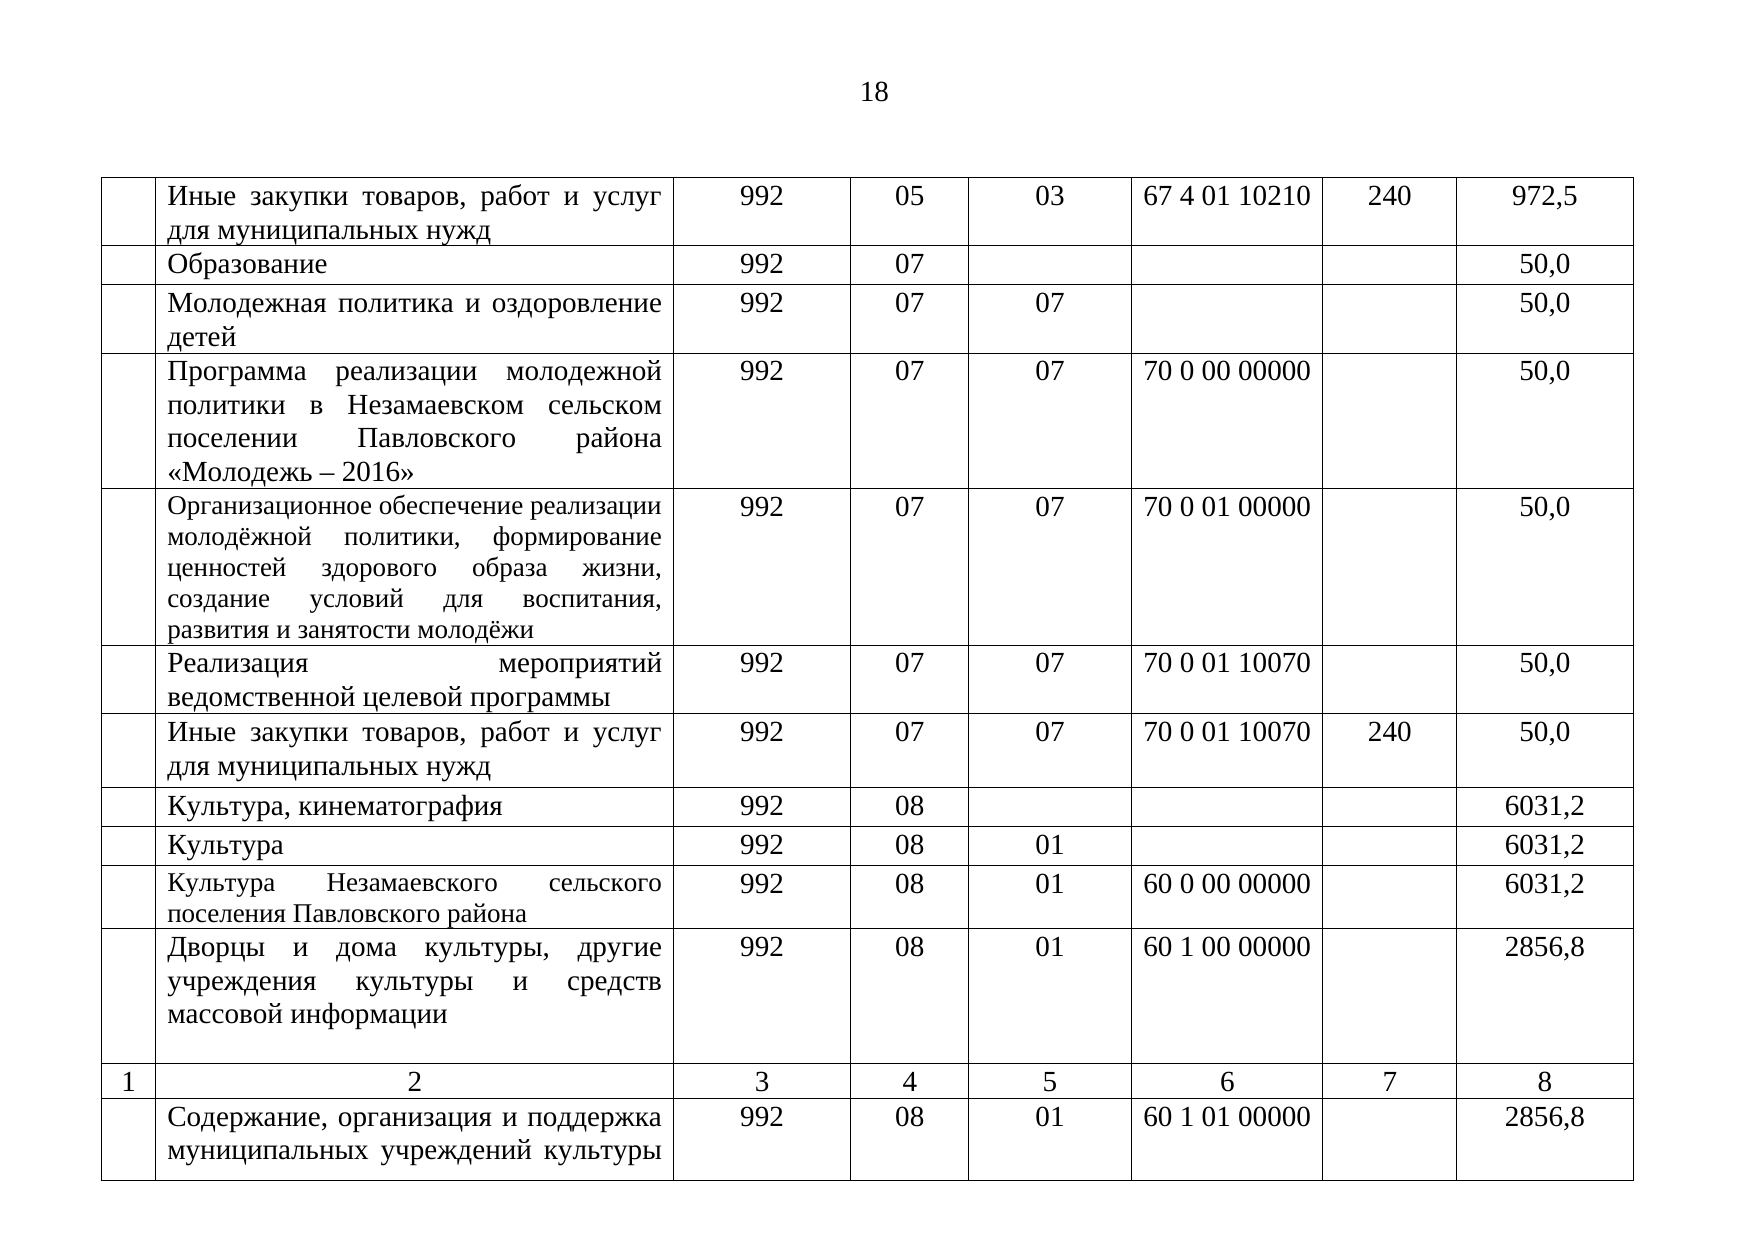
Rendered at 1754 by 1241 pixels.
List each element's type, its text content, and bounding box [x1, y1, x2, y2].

table_cell 07 [969, 714, 1131, 787]
table_cell 992 [674, 866, 850, 928]
table_cell Реализация мероприятий ведомственной целевой программы [156, 646, 673, 713]
table_cell 60 0 00 00000 [1132, 866, 1322, 928]
table_cell 67 4 01 10210 [1132, 178, 1322, 245]
table_cell [1323, 646, 1456, 713]
table_cell 08 [851, 929, 968, 1063]
table_cell 03 [969, 178, 1131, 245]
table_cell 01 [969, 929, 1131, 1063]
table_cell 992 [674, 929, 850, 1063]
table_cell 2 [156, 1064, 673, 1098]
table_cell [1323, 788, 1456, 826]
table_cell 50,0 [1457, 714, 1633, 787]
table_cell [1132, 827, 1322, 865]
table_cell [102, 1099, 155, 1180]
table_cell 3 [674, 1064, 850, 1098]
table_cell [102, 827, 155, 865]
table_cell 50,0 [1457, 489, 1633, 644]
table_cell [102, 285, 155, 352]
table_cell 07 [969, 489, 1131, 644]
table_cell [102, 866, 155, 928]
table_cell 07 [851, 714, 968, 787]
table_cell Молодежная политика и оздоровление детей [156, 285, 673, 352]
table_cell [1132, 246, 1322, 284]
table_cell [1323, 929, 1456, 1063]
table_cell [1323, 827, 1456, 865]
table_cell 01 [969, 827, 1131, 865]
table_cell 4 [851, 1064, 968, 1098]
table_cell 992 [674, 827, 850, 865]
table_cell 50,0 [1457, 354, 1633, 488]
table_cell 05 [851, 178, 968, 245]
table_cell 50,0 [1457, 285, 1633, 352]
table_cell 50,0 [1457, 246, 1633, 284]
table_cell 992 [674, 646, 850, 713]
table_cell 60 1 01 00000 [1132, 1099, 1322, 1180]
table_cell 50,0 [1457, 646, 1633, 713]
table_cell 240 [1323, 714, 1456, 787]
table_cell Культура Незамаевского сельского поселения Павловского района [156, 866, 673, 928]
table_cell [156, 178, 673, 245]
table_cell 992 [674, 1099, 850, 1180]
table_cell Программа реализации молодежной политики в Незамаевском сельском поселении Павловского района «Молодежь – 2016» [156, 354, 673, 488]
table_cell [102, 246, 155, 284]
table_cell 2856,8 [1457, 1099, 1633, 1180]
table_cell [1323, 489, 1456, 644]
table_cell 01 [969, 866, 1131, 928]
table_cell [1323, 1099, 1456, 1180]
table_cell [1323, 866, 1456, 928]
table_cell Культура [156, 827, 673, 865]
table_cell [1323, 246, 1456, 284]
table_cell [1132, 788, 1322, 826]
table_cell 992 [674, 354, 850, 488]
table_cell 07 [969, 285, 1131, 352]
table_cell 08 [851, 788, 968, 826]
table_cell [102, 929, 155, 1063]
table_cell 1 [102, 1064, 155, 1098]
table_cell 7 [1323, 1064, 1456, 1098]
table_cell Образование [156, 246, 673, 284]
table_cell 60 1 00 00000 [1132, 929, 1322, 1063]
table_cell [102, 354, 155, 488]
table_cell 01 [969, 1099, 1131, 1180]
table_cell 07 [851, 354, 968, 488]
table_cell [102, 714, 155, 787]
table_cell 992 [674, 489, 850, 644]
table_cell [102, 646, 155, 713]
table_cell [102, 788, 155, 826]
table_cell 07 [969, 354, 1131, 488]
table_cell 5 [969, 1064, 1131, 1098]
table_cell Иные закупки товаров, работ и услуг для муниципальных нужд [156, 714, 673, 787]
table_cell 70 0 01 10070 [1132, 646, 1322, 713]
table_cell 992 [674, 178, 850, 245]
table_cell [156, 1099, 673, 1180]
table_cell 2856,8 [1457, 929, 1633, 1063]
table_cell 70 0 01 10070 [1132, 714, 1322, 787]
table_cell [1132, 285, 1322, 352]
table_cell 08 [851, 1099, 968, 1180]
table_cell 992 [674, 285, 850, 352]
table_cell Культура, кинематография [156, 788, 673, 826]
table_cell 70 0 00 00000 [1132, 354, 1322, 488]
table_cell 6031,2 [1457, 827, 1633, 865]
table_cell Организационное обеспечение реализации молодёжной политики, формирование ценностей здорового образа жизни, создание условий для воспитания, развития и занятости молодёжи [156, 489, 673, 644]
table_cell 6031,2 [1457, 788, 1633, 826]
table_cell 70 0 01 00000 [1132, 489, 1322, 644]
table_cell 6 [1132, 1064, 1322, 1098]
table_cell 972,5 [1457, 178, 1633, 245]
table_cell 8 [1457, 1064, 1633, 1098]
table_cell 07 [851, 285, 968, 352]
table_cell [969, 788, 1131, 826]
table_cell [969, 246, 1131, 284]
table_cell 07 [851, 246, 968, 284]
table_cell 992 [674, 788, 850, 826]
table_cell [102, 489, 155, 644]
table_cell [102, 178, 155, 245]
table_cell 6031,2 [1457, 866, 1633, 928]
table_cell [1323, 285, 1456, 352]
table_cell 07 [969, 646, 1131, 713]
table_cell 07 [851, 646, 968, 713]
table_cell 08 [851, 866, 968, 928]
table_cell 992 [674, 246, 850, 284]
table_cell 07 [851, 489, 968, 644]
table_cell Дворцы и дома культуры, другие учреждения культуры и средств массовой информации [156, 929, 673, 1063]
table_cell 240 [1323, 178, 1456, 245]
table_cell 992 [674, 714, 850, 787]
table_cell [1323, 354, 1456, 488]
table_cell 08 [851, 827, 968, 865]
